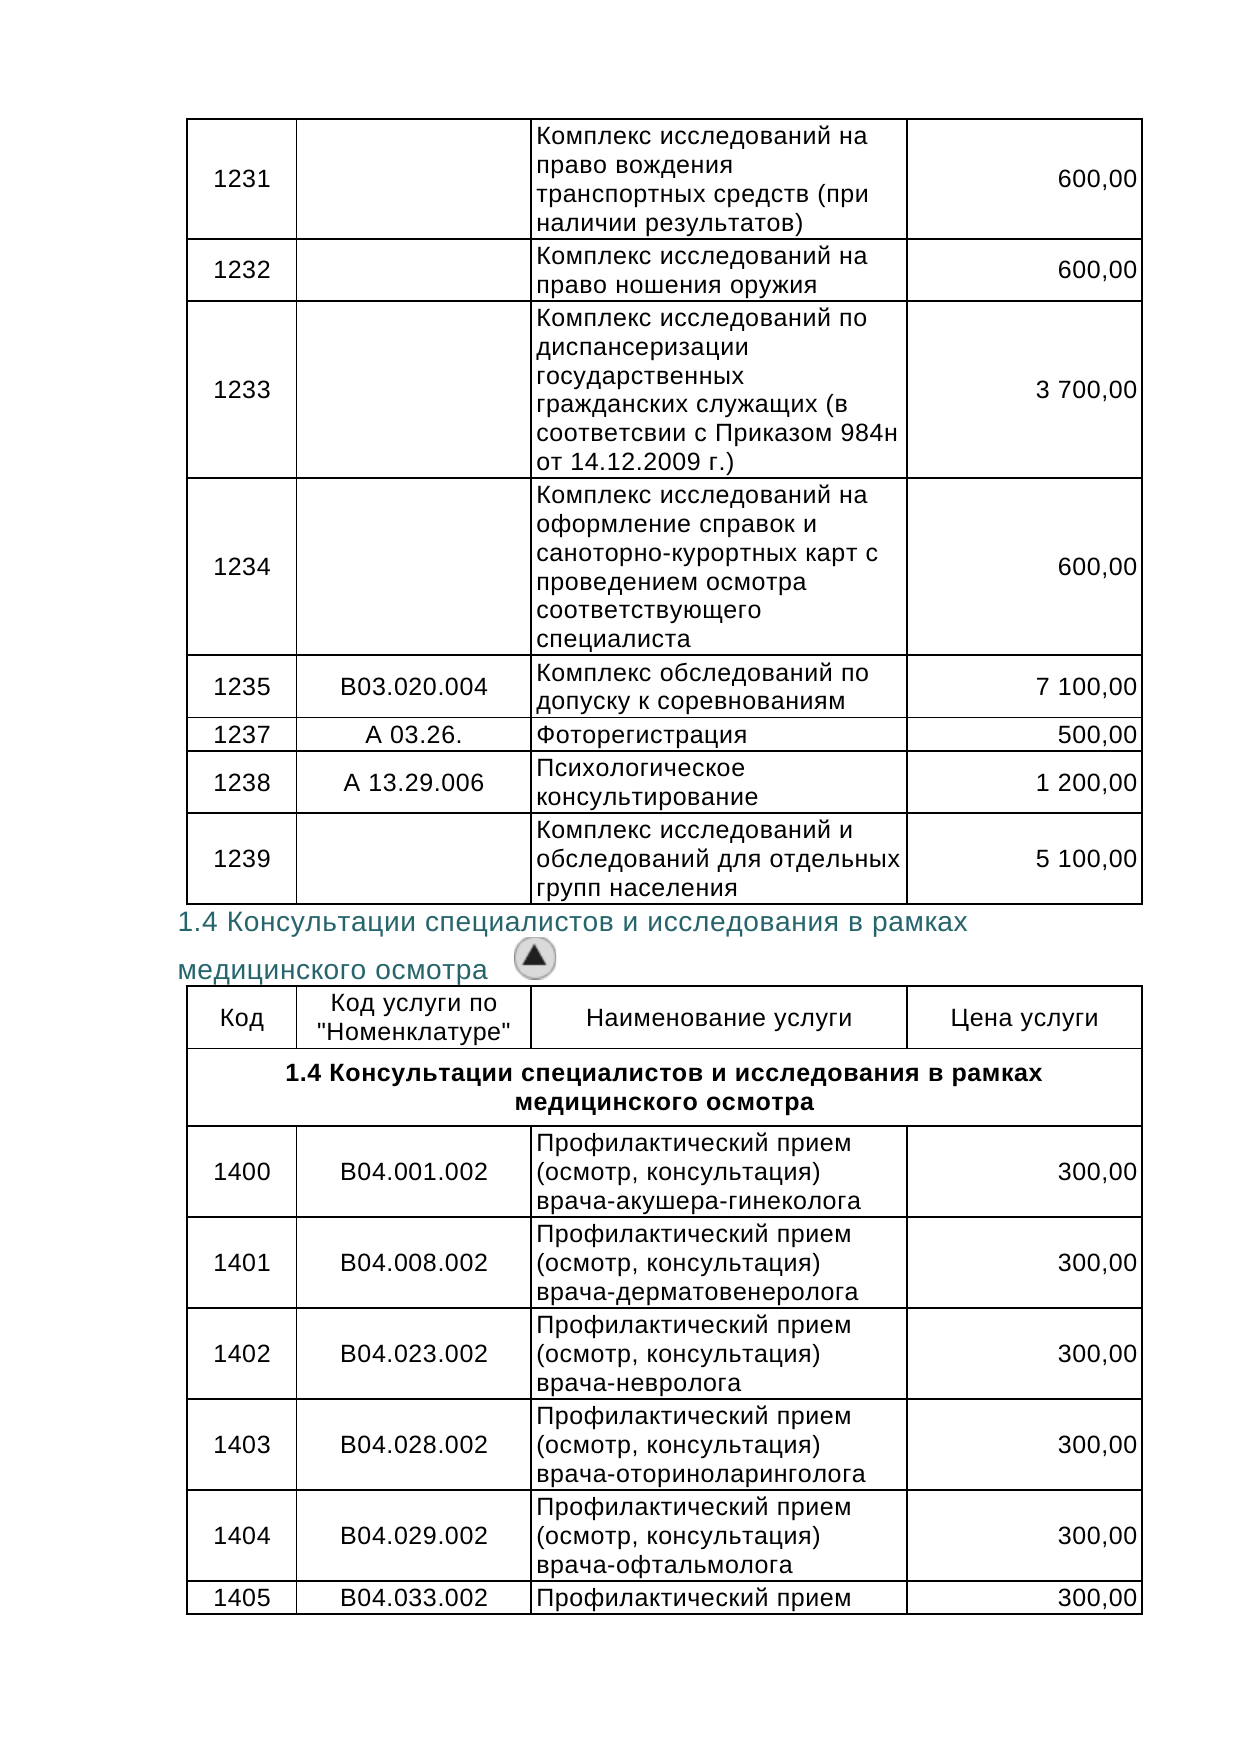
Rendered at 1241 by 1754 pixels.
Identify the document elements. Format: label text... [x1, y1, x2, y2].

table_cell 1232 [188, 240, 296, 300]
table_cell B03.020.004 [297, 656, 530, 717]
table_cell 600,00 [908, 240, 1141, 300]
table_cell 1231 [188, 120, 296, 238]
table_cell 1402 [188, 1309, 296, 1398]
table_cell B04.033.002 [297, 1582, 530, 1613]
text 1.4 Консультации специалистов и исследования в рамках медицинского осмотра [177, 905, 1152, 985]
table_cell 1234 [188, 479, 296, 654]
table_cell 300,00 [908, 1127, 1141, 1216]
table_cell 600,00 [908, 120, 1141, 238]
table_cell B04.023.002 [297, 1309, 530, 1398]
table_cell 300,00 [908, 1218, 1141, 1307]
table_cell Комплекс исследований на оформление справок и саноторно-курортных карт с проведением осмотра соответствующего специалиста [532, 479, 906, 654]
table_cell [297, 479, 530, 654]
table_cell 300,00 [908, 1400, 1141, 1489]
table_cell 1237 [188, 718, 296, 750]
table_cell [297, 814, 530, 903]
table_cell Профилактический прием (осмотр, консультация) врача-оториноларинголога [532, 1400, 906, 1489]
table_cell 300,00 [908, 1582, 1141, 1613]
table_cell Профилактический прием (осмотр, консультация) врача-акушера-гинеколога [532, 1127, 906, 1216]
table_cell A 03.26. [297, 718, 530, 750]
table_header Код услуги по "Номенклатуре" [297, 987, 530, 1047]
table_cell Комплекс исследований на право вождения транспортных средств (при наличии результатов) [532, 120, 906, 238]
table_cell B04.008.002 [297, 1218, 530, 1307]
table_cell 1235 [188, 656, 296, 717]
table_cell 5 100,00 [908, 814, 1141, 903]
table_cell 1400 [188, 1127, 296, 1216]
table_cell Профилактический прием (осмотр, консультация) врача-дерматовенеролога [532, 1218, 906, 1307]
picture [514, 937, 557, 980]
table_cell 1.4 Консультации специалистов и исследования в рамках медицинского осмотра [188, 1049, 1141, 1125]
table_header Код [188, 987, 296, 1047]
table_cell 1403 [188, 1400, 296, 1489]
table_cell B04.028.002 [297, 1400, 530, 1489]
table_header Цена услуги [908, 987, 1141, 1047]
table_cell 1405 [188, 1582, 296, 1613]
table_cell 1239 [188, 814, 296, 903]
table_cell 1238 [188, 752, 296, 812]
table_cell А 13.29.006 [297, 752, 530, 812]
table_cell Профилактический прием (осмотр, консультация) врача-офтальмолога [532, 1491, 906, 1580]
table_cell 300,00 [908, 1309, 1141, 1398]
table_cell Комплекс исследований по диспансеризации государственных гражданских служащих (в соответсвии с Приказом 984н от 14.12.2009 г.) [532, 302, 906, 477]
table_header Наименование услуги [532, 987, 906, 1047]
table_cell 500,00 [908, 718, 1141, 750]
table_cell 1 200,00 [908, 752, 1141, 812]
table_cell Профилактический прием (осмотр, консультация) врача-невролога [532, 1309, 906, 1398]
table_cell Психологическое консультирование [532, 752, 906, 812]
table_cell Фоторегистрация [532, 718, 906, 750]
table_cell [297, 240, 530, 300]
table_cell 1404 [188, 1491, 296, 1580]
table_cell 600,00 [908, 479, 1141, 654]
table_cell 1233 [188, 302, 296, 477]
table_cell 3 700,00 [908, 302, 1141, 477]
table_cell B04.001.002 [297, 1127, 530, 1216]
table_cell Комплекс обследований по допуску к соревнованиям [532, 656, 906, 717]
table_cell B04.029.002 [297, 1491, 530, 1580]
table_cell 300,00 [908, 1491, 1141, 1580]
table_cell 7 100,00 [908, 656, 1141, 717]
table_cell [297, 120, 530, 238]
table_cell 1401 [188, 1218, 296, 1307]
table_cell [532, 1582, 906, 1613]
table_cell [297, 302, 530, 477]
table_cell Комплекс исследований и обследований для отдельных групп населения [532, 814, 906, 903]
table_cell Комплекс исследований на право ношения оружия [532, 240, 906, 300]
